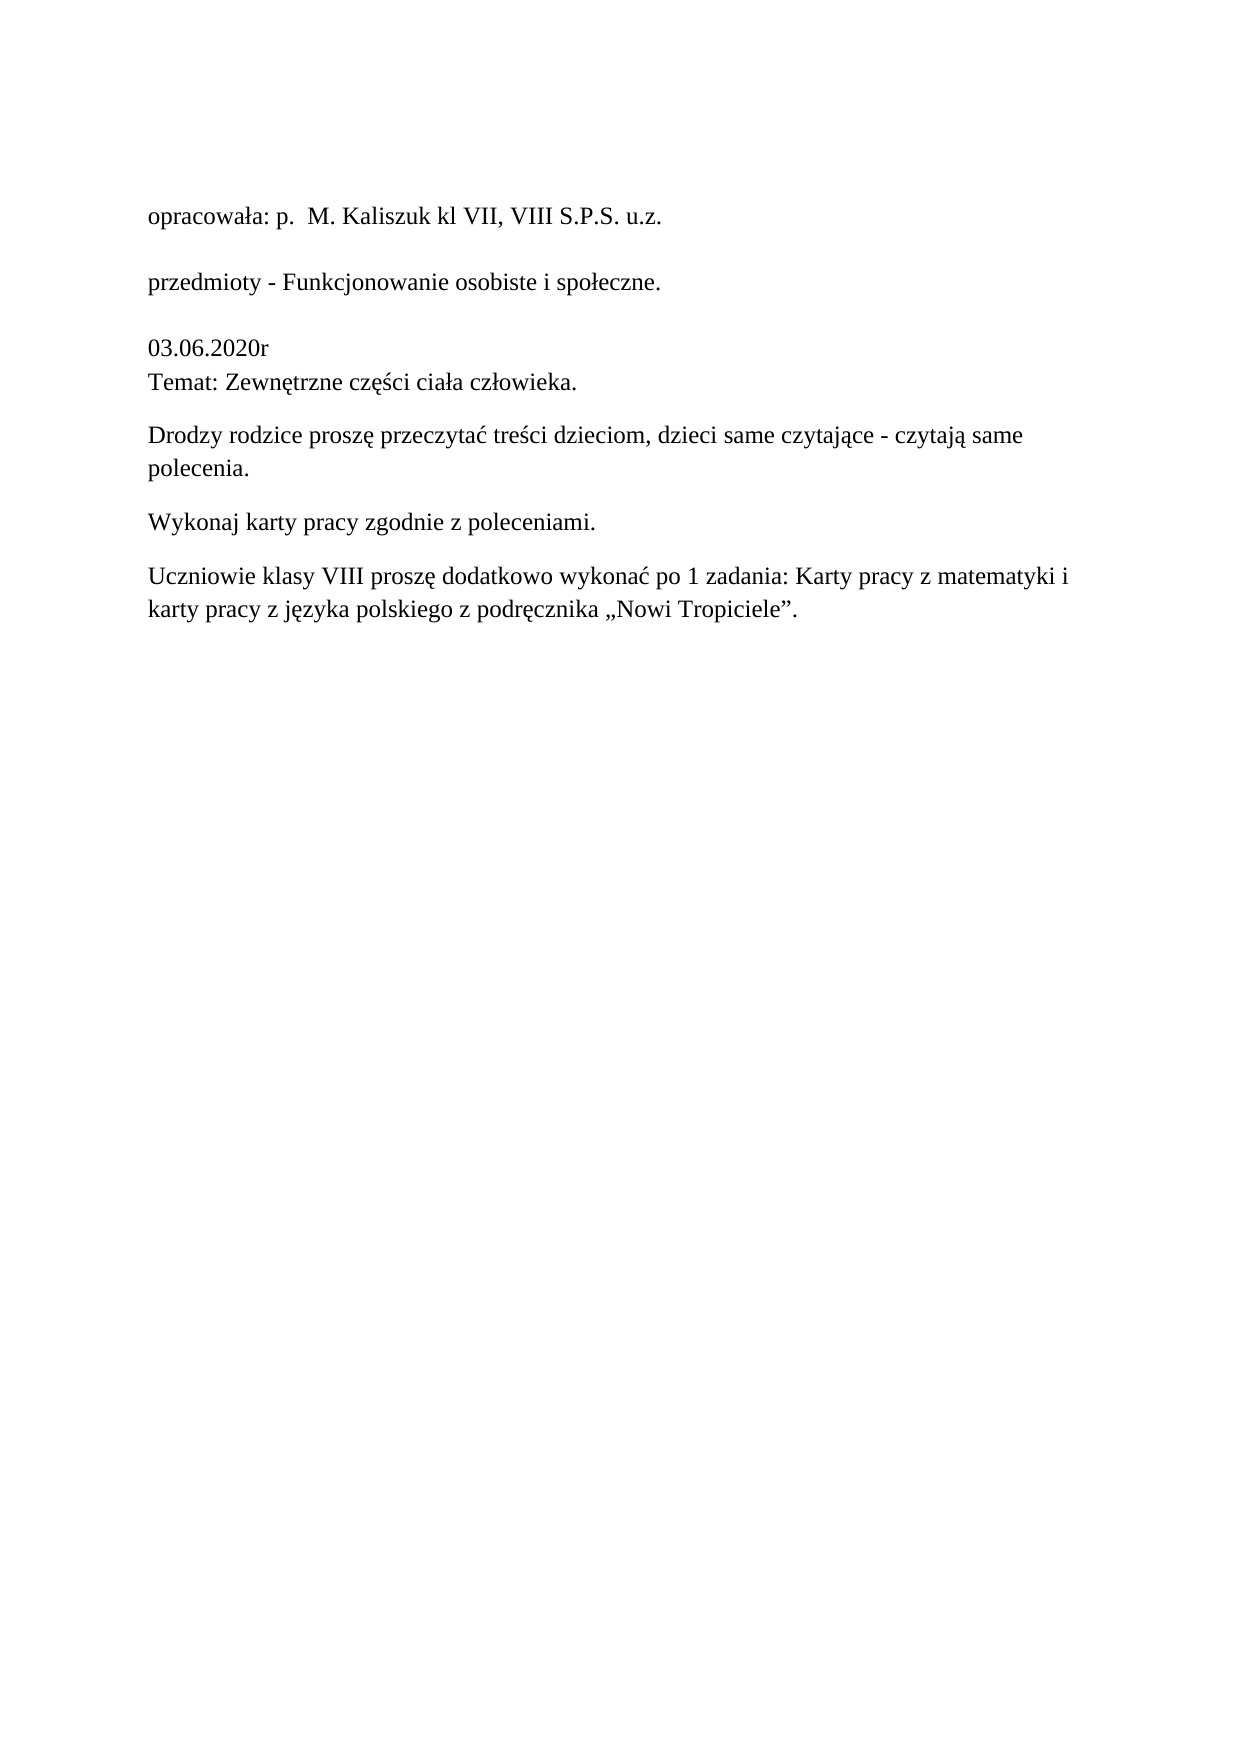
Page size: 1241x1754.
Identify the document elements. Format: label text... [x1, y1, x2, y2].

text Temat: Zewnętrzne części ciała człowieka. [148, 367, 1093, 395]
text opracowała: p. M. Kaliszuk kl VII, VIII S.P.S. u.z. [148, 201, 1093, 230]
text Drodzy rodzice proszę przeczytać treści dzieciom, dzieci same czytające - czytają same polecenia. [148, 420, 1093, 482]
text Uczniowie klasy VIII proszę dodatkowo wykonać po 1 zadania: Karty pracy z matematyki i karty pracy z języka polskiego z podręcznika „Nowi Tropiciele”. [148, 561, 1093, 623]
text 03.06.2020r [148, 333, 1093, 362]
text przedmioty - Funkcjonowanie osobiste i społeczne. [148, 267, 1093, 296]
text Wykonaj karty pracy zgodnie z poleceniami. [148, 507, 1093, 536]
